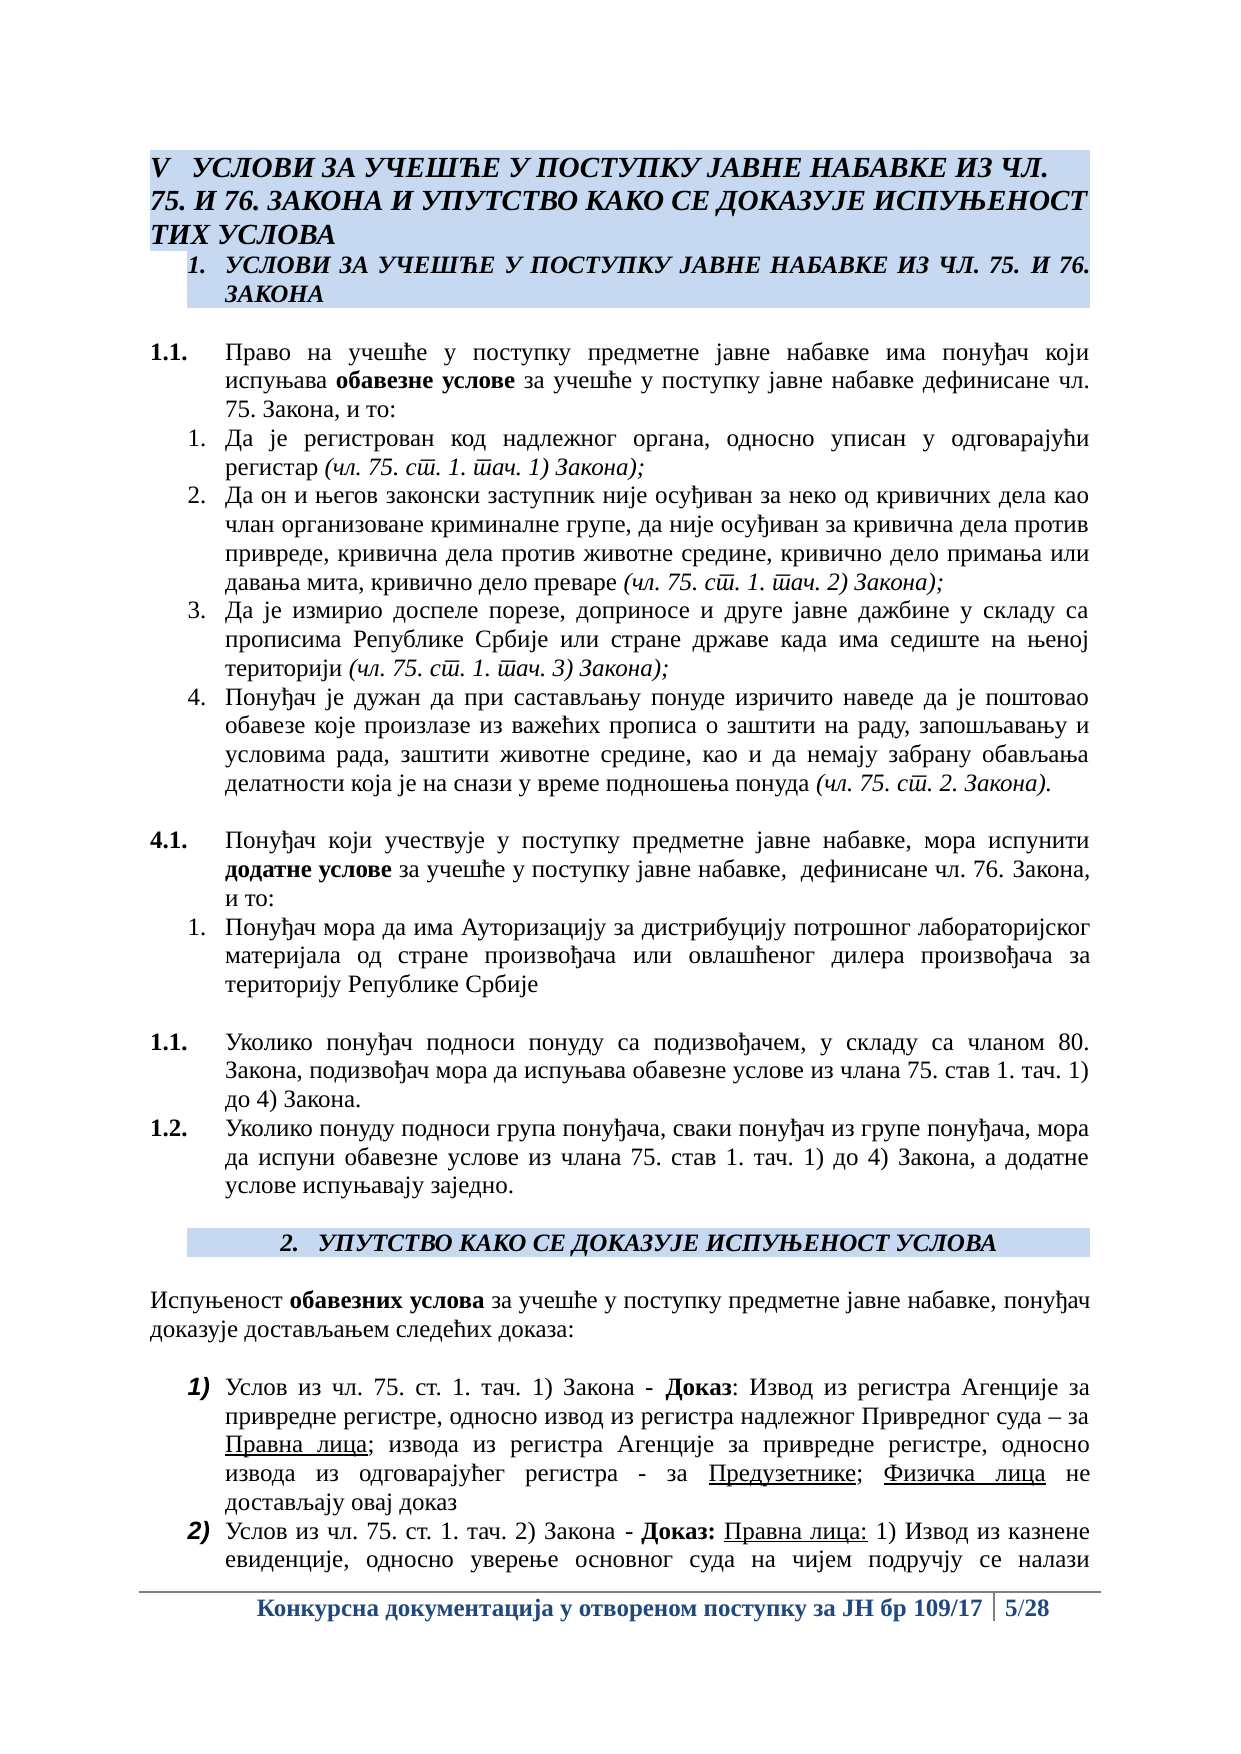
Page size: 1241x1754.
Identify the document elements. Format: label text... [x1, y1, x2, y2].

list Да је измирио доспеле порезе, доприносе и друге јавне дажбине у складу са прописима Републике Србије или стране државе када има седиште на њеној територији (чл. 75. ст. 1. тач. 3) Закона); [187, 596, 1090, 682]
list Понуђач мора да има Ауторизацију за дистрибуцију потрошног лабораторијског материјала од стране произвођача или овлашћеног дилера произвођача за територију Републике Србије [187, 912, 1090, 998]
list Право на учешће у поступку предметне јавне набавке има понуђач који испуњава обавезне услове за учешће у поступку јавне набавке дефинисане чл. 75. Закона, и то: [150, 337, 1090, 423]
list Услов из чл. 75. ст. 1. тач. 1) Закона - Доказ: Извод из регистра Агенције за привредне регистре, односно извод из регистра надлежног Привредног суда – за Правна лица; извода из регистра Агенције за привредне регистре, односно извода из одговарајућег регистра - за Предузетнике; Физичка лица не достављају овај доказ [187, 1372, 1090, 1516]
list Испуњеност обавезних услова за учешће у поступку предметне јавне набавке, понуђач доказује достављањем следећих доказа: [150, 1286, 1090, 1343]
list УСЛОВИ ЗА УЧЕШЋЕ У ПОСТУПКУ ЈАВНЕ НАБАВКЕ ИЗ ЧЛ. 75. И 76. ЗАКОНА [187, 251, 1090, 308]
list Уколико понуђач подноси понуду са подизвођачем, у складу са чланом 80. Закона, подизвођач мора да испуњава обавезне услове из члана 75. став 1. тач. 1) до 4) Закона. [150, 1027, 1090, 1113]
list Да је регистрован код надлежног органа, односно уписан у одговарајући регистар (чл. 75. ст. 1. тач. 1) Закона); [187, 423, 1090, 481]
list Да он и његов законски заступник није осуђиван за неко од кривичних дела као члан организоване криминалне групе, да није осуђиван за кривична дела против привреде, кривична дела против животне средине, кривично дело примања или давања мита, кривично дело преваре (чл. 75. ст. 1. тач. 2) Закона); [187, 481, 1090, 596]
list УПУТСТВО КАКО СЕ ДОКАЗУЈЕ ИСПУЊЕНОСТ УСЛОВА [187, 1228, 1090, 1257]
list Понуђач који учествује у поступку предметне јавне набавке, мора испунити додатне услове за учешће у поступку јавне набавке, дефинисане чл. 76. Закона, и то: [150, 826, 1090, 912]
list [187, 1516, 1090, 1573]
text V УСЛОВИ ЗА УЧЕШЋЕ У ПОСТУПКУ ЈАВНЕ НАБАВКЕ ИЗ ЧЛ. 75. И 76. ЗАКОНА И УПУТСТВО КАКО СЕ ДОКАЗУЈЕ ИСПУЊЕНОСТ ТИХ УСЛОВА [150, 150, 1090, 251]
list Уколико понуду подноси група понуђача, сваки понуђач из групе понуђача, мора да испуни обавезне услове из члана 75. став 1. тач. 1) до 4) Закона, а додатне услове испуњавају заједно. [150, 1113, 1090, 1199]
list Понуђач је дужан да при састављању понуде изричито наведе да је поштовао обавезе које произлазе из важећих прописа о заштити на раду, запошљавању и условима рада, заштити животне средине, као и да немају забрану обављања делатности која је на снази у време подношења понуда (чл. 75. ст. 2. Закона). [187, 682, 1090, 797]
